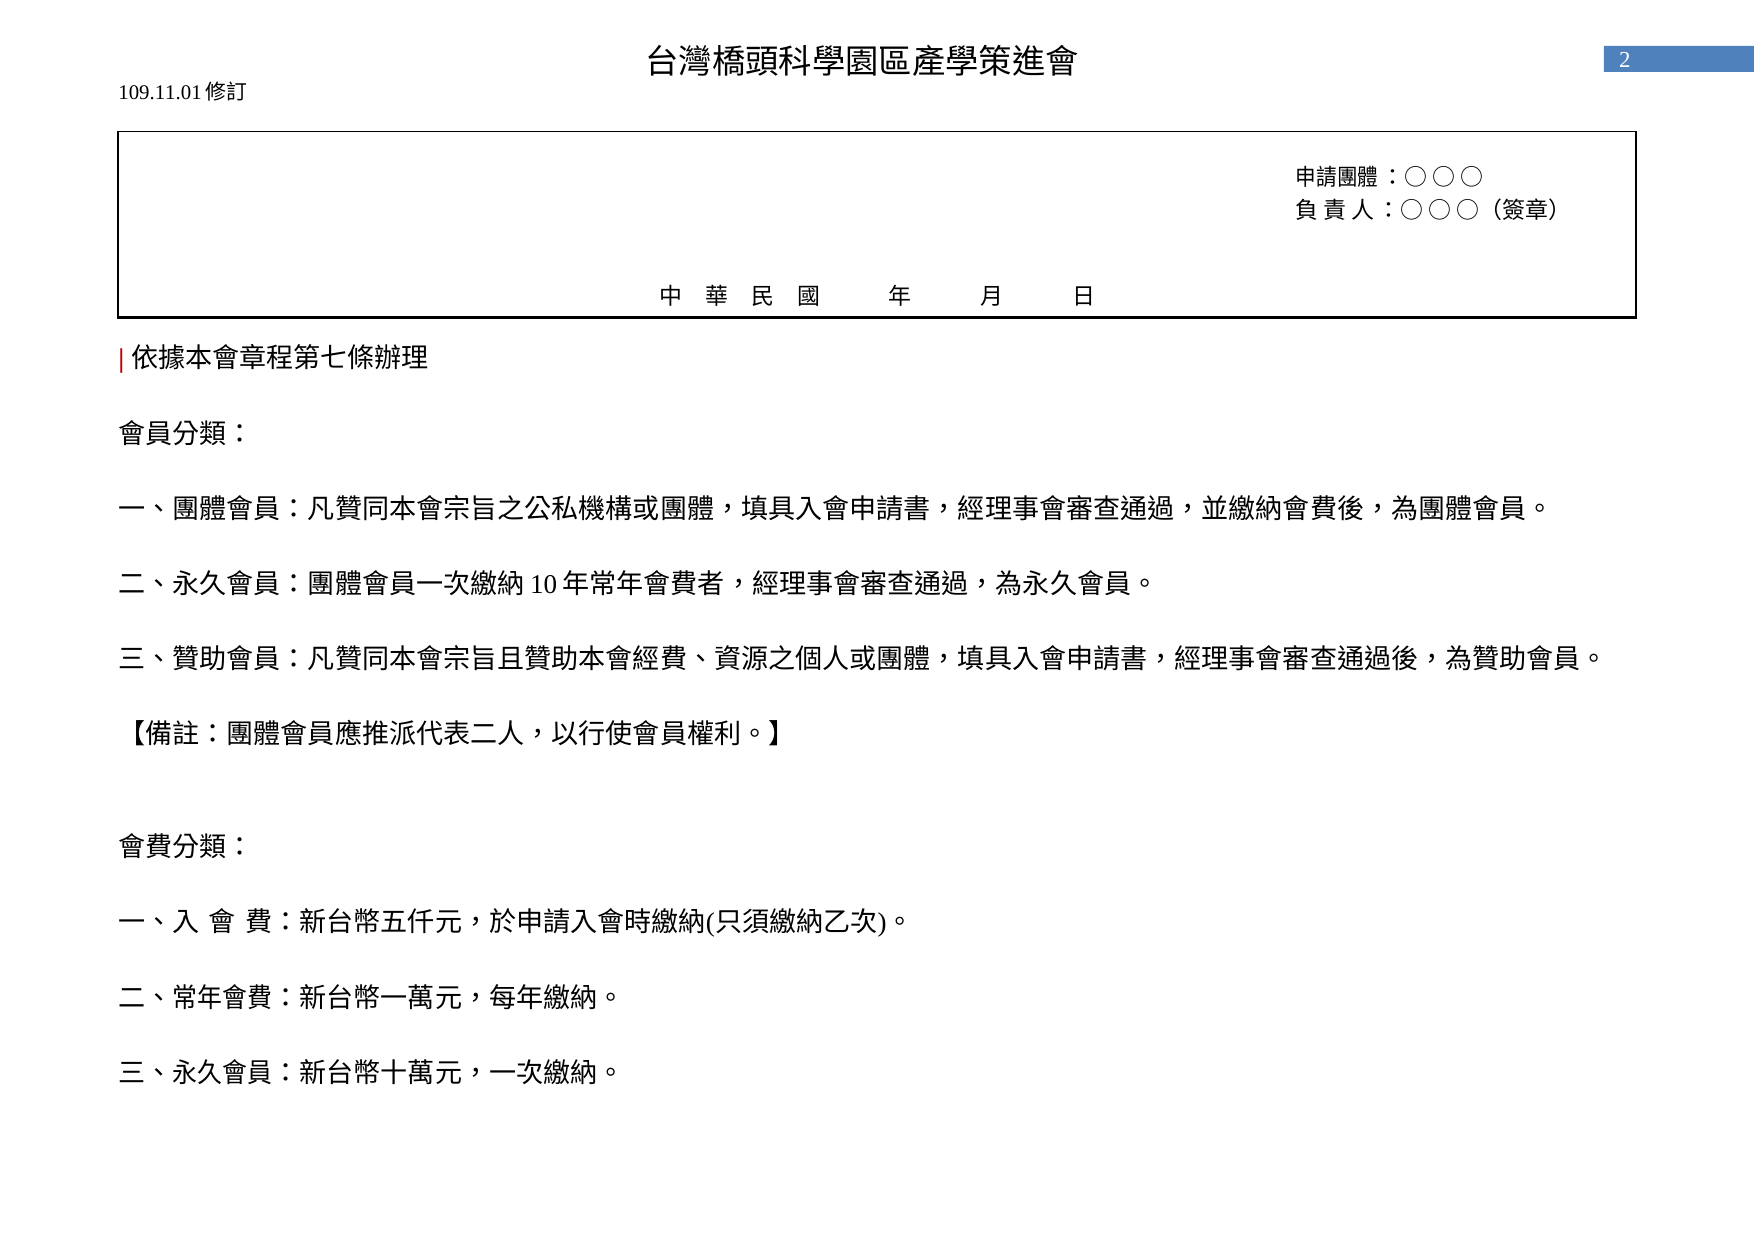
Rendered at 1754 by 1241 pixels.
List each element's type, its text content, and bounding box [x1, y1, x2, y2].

text 二、永久會員：團體會員一次繳納10年常年會費者，經理事會審查通過，為永久會員。 [118, 544, 1636, 619]
text 會員分類： [118, 394, 1636, 469]
text | 依據本會章程第七條辦理 [118, 319, 1636, 394]
text 三、贊助會員：凡贊同本會宗旨且贊助本會經費、資源之個人或團體，填具入會申請書，經理事會審查通過後，為贊助會員。 [118, 619, 1636, 694]
text 會費分類： [118, 807, 1636, 882]
text 一、入會費：新台幣五仟元，於申請入會時繳納(只須繳納乙次)。 [118, 882, 1636, 958]
text 【備註：團體會員應推派代表二人，以行使會員權利。】 [118, 694, 1636, 770]
text 三、永久會員：新台幣十萬元，一次繳納。 [118, 1033, 1636, 1108]
table_cell 申請團體：○ ○ ○ 負 責 人：○ ○ ○（簽章） 中 華 民 國 年 月 日 [119, 132, 1635, 316]
text 二、常年會費：新台幣一萬元，每年繳納。 [118, 958, 1636, 1033]
text 一、團體會員：凡贊同本會宗旨之公私機構或團體，填具入會申請書，經理事會審查通過，並繳納會費後，為團體會員。 [118, 469, 1636, 544]
